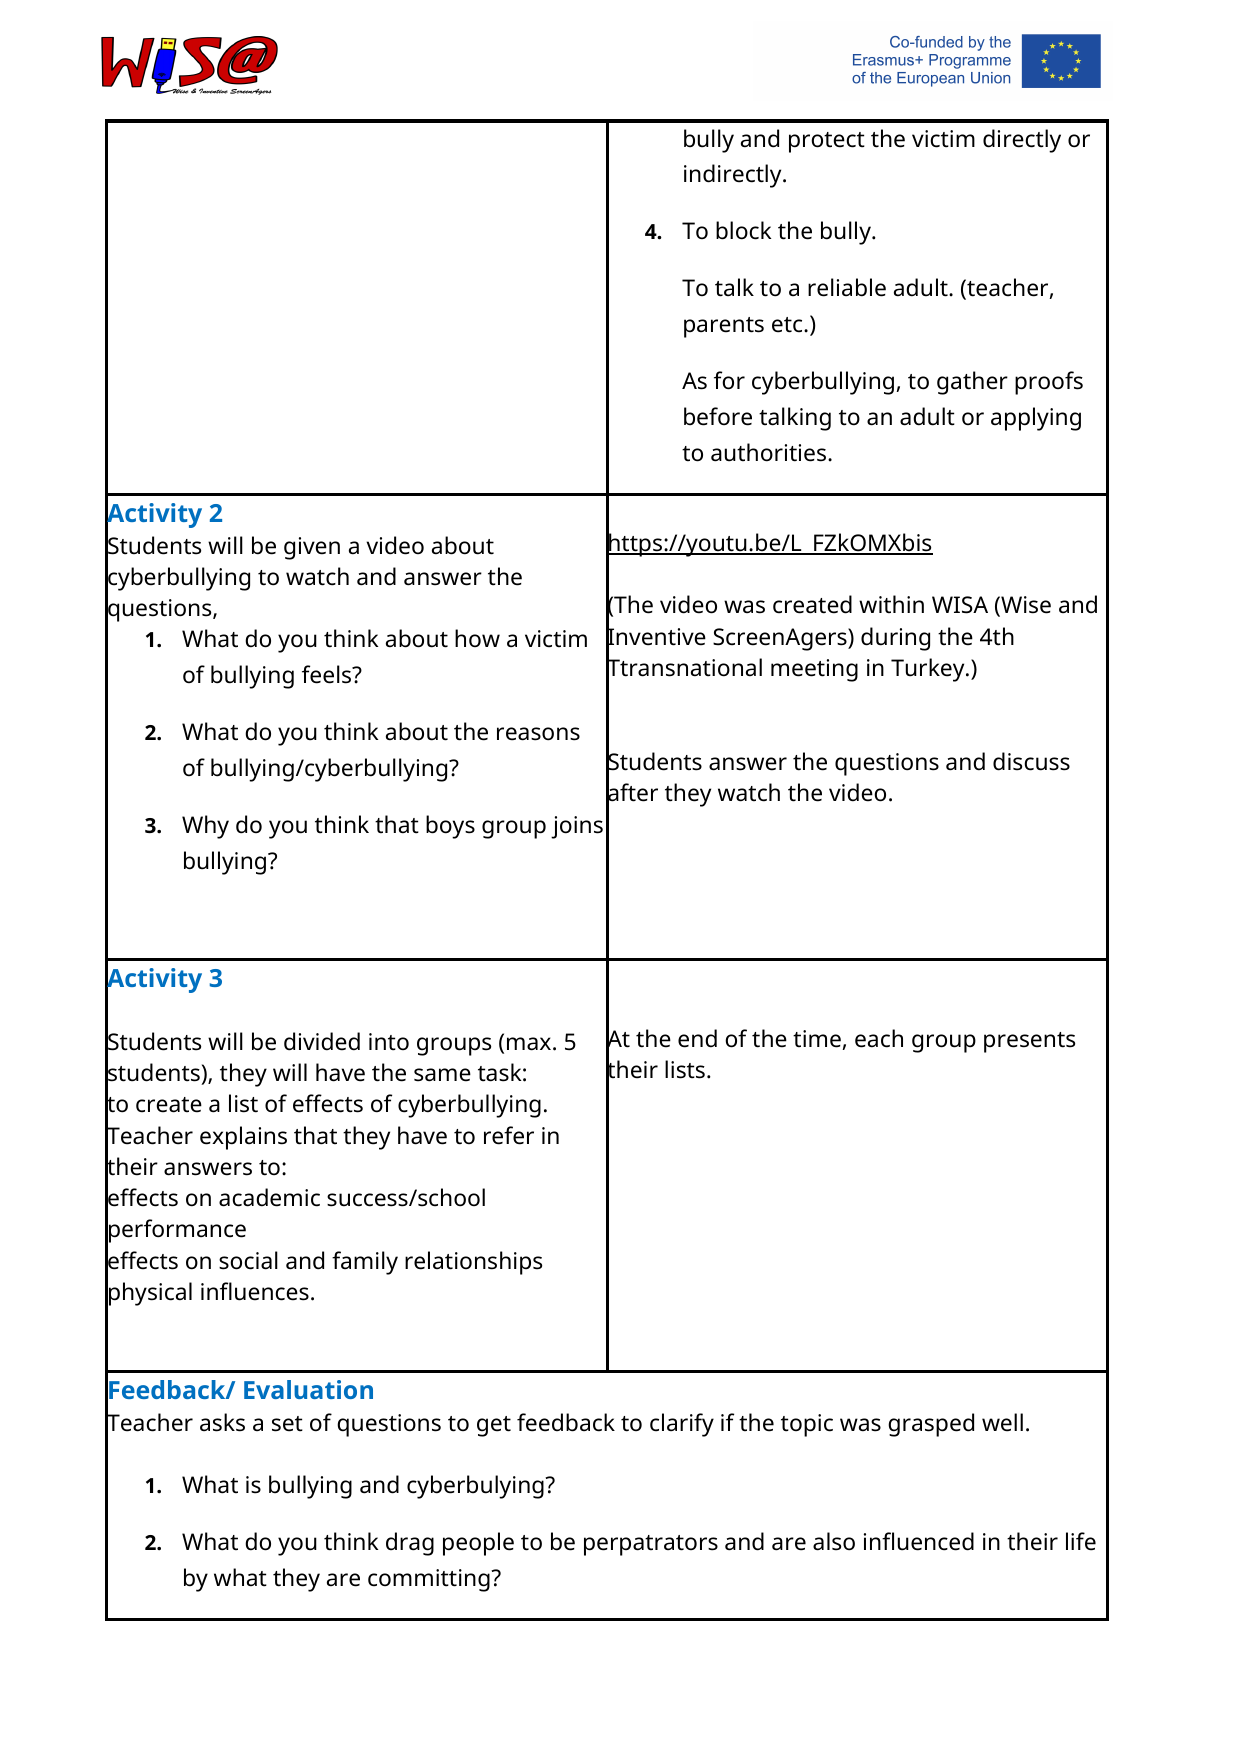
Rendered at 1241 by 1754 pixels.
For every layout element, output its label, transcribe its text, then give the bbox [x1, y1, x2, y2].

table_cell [108, 123, 606, 492]
table_cell Activity 2 Students will be given a video about cyberbullying to watch and answer the questions, What do you think about how a victim of bullying feels? What do you think about the reasons of bullying/cyberbullying? Why do you think that boys group joins bullying? [108, 496, 606, 957]
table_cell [609, 123, 1106, 492]
table_cell At the end of the time, each group presents their lists. [609, 961, 1106, 1370]
table_cell https://youtu.be/L_FZkOMXbis (The video was created within WISA (Wise and Inventive ScreenAgers) during the 4th Ttransnational meeting in Turkey.) Students answer the questions and discuss after they watch the video. [609, 496, 1106, 957]
table_cell Activity 3 Students will be divided into groups (max. 5 students), they will have the same task: to create a list of effects of cyberbullying. Teacher explains that they have to refer in their answers to: effects on academic success/school performance effects on social and family relationships physical influences. [108, 961, 606, 1370]
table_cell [108, 1373, 1106, 1618]
picture [752, 21, 1113, 101]
picture [101, 36, 278, 95]
